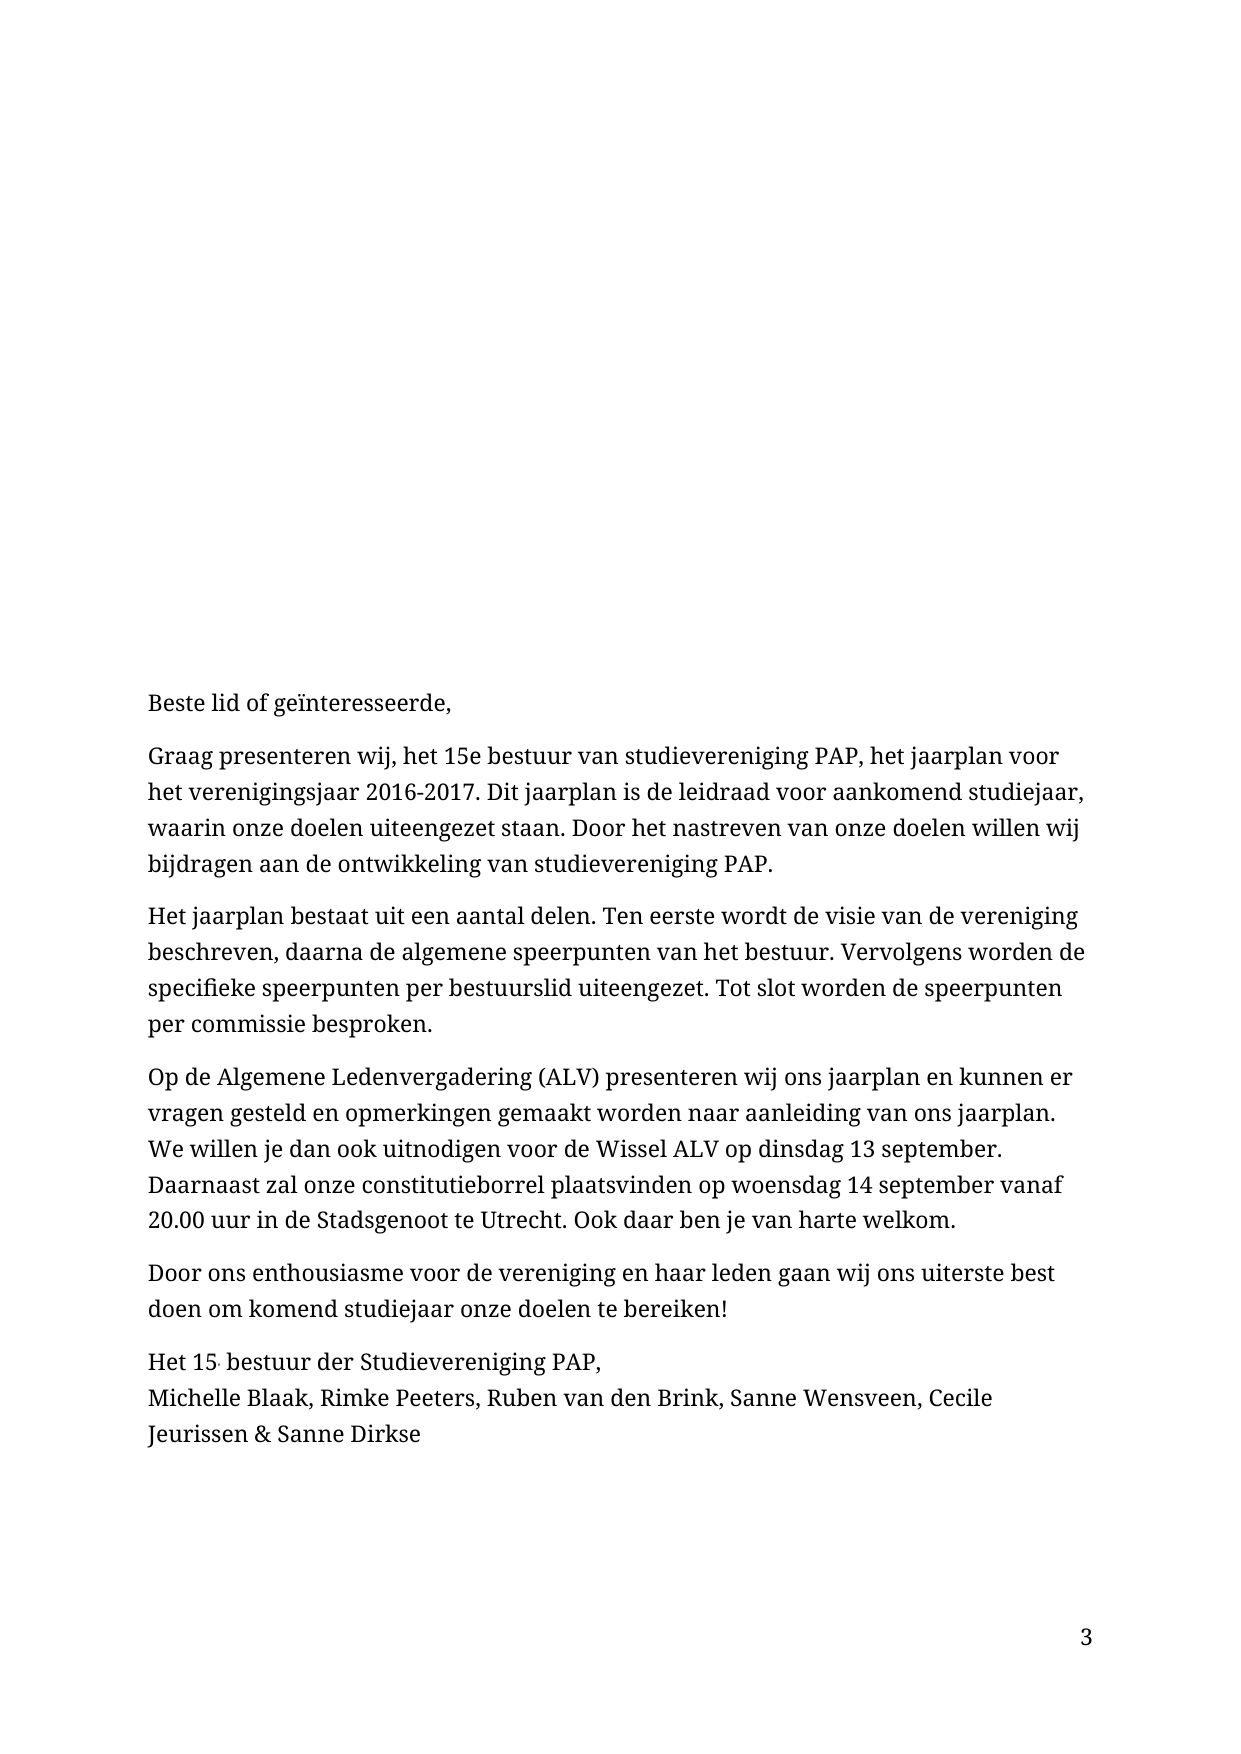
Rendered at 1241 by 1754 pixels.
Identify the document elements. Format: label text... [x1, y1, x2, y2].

text Het 15e bestuur der Studievereniging PAP, Michelle Blaak, Rimke Peeters, Ruben van den Brink, Sanne Wensveen, Cecile Jeurissen & Sanne Dirkse [148, 1346, 1093, 1449]
text Het jaarplan bestaat uit een aantal delen. Ten eerste wordt de visie van de vereniging beschreven, daarna de algemene speerpunten van het bestuur. Vervolgens worden de specifieke speerpunten per bestuurslid uiteengezet. Tot slot worden de speerpunten per commissie besproken. [148, 900, 1093, 1039]
text Door ons enthousiasme voor de vereniging en haar leden gaan wij ons uiterste best doen om komend studiejaar onze doelen te bereiken! [148, 1257, 1093, 1324]
text Graag presenteren wij, het 15e bestuur van studievereniging PAP, het jaarplan voor het verenigingsjaar 2016-2017. Dit jaarplan is de leidraad voor aankomend studiejaar, waarin onze doelen uiteengezet staan. Door het nastreven van onze doelen willen wij bijdragen aan de ontwikkeling van studievereniging PAP. [148, 740, 1093, 879]
text Beste lid of geïnteresseerde, [148, 687, 1093, 718]
text Op de Algemene Ledenvergadering (ALV) presenteren wij ons jaarplan en kunnen er vragen gesteld en opmerkingen gemaakt worden naar aanleiding van ons jaarplan. We willen je dan ook uitnodigen voor de Wissel ALV op dinsdag 13 september. Daarnaast zal onze constitutieborrel plaatsvinden op woensdag 14 september vanaf 20.00 uur in de Stadsgenoot te Utrecht. Ook daar ben je van harte welkom. [148, 1061, 1093, 1236]
